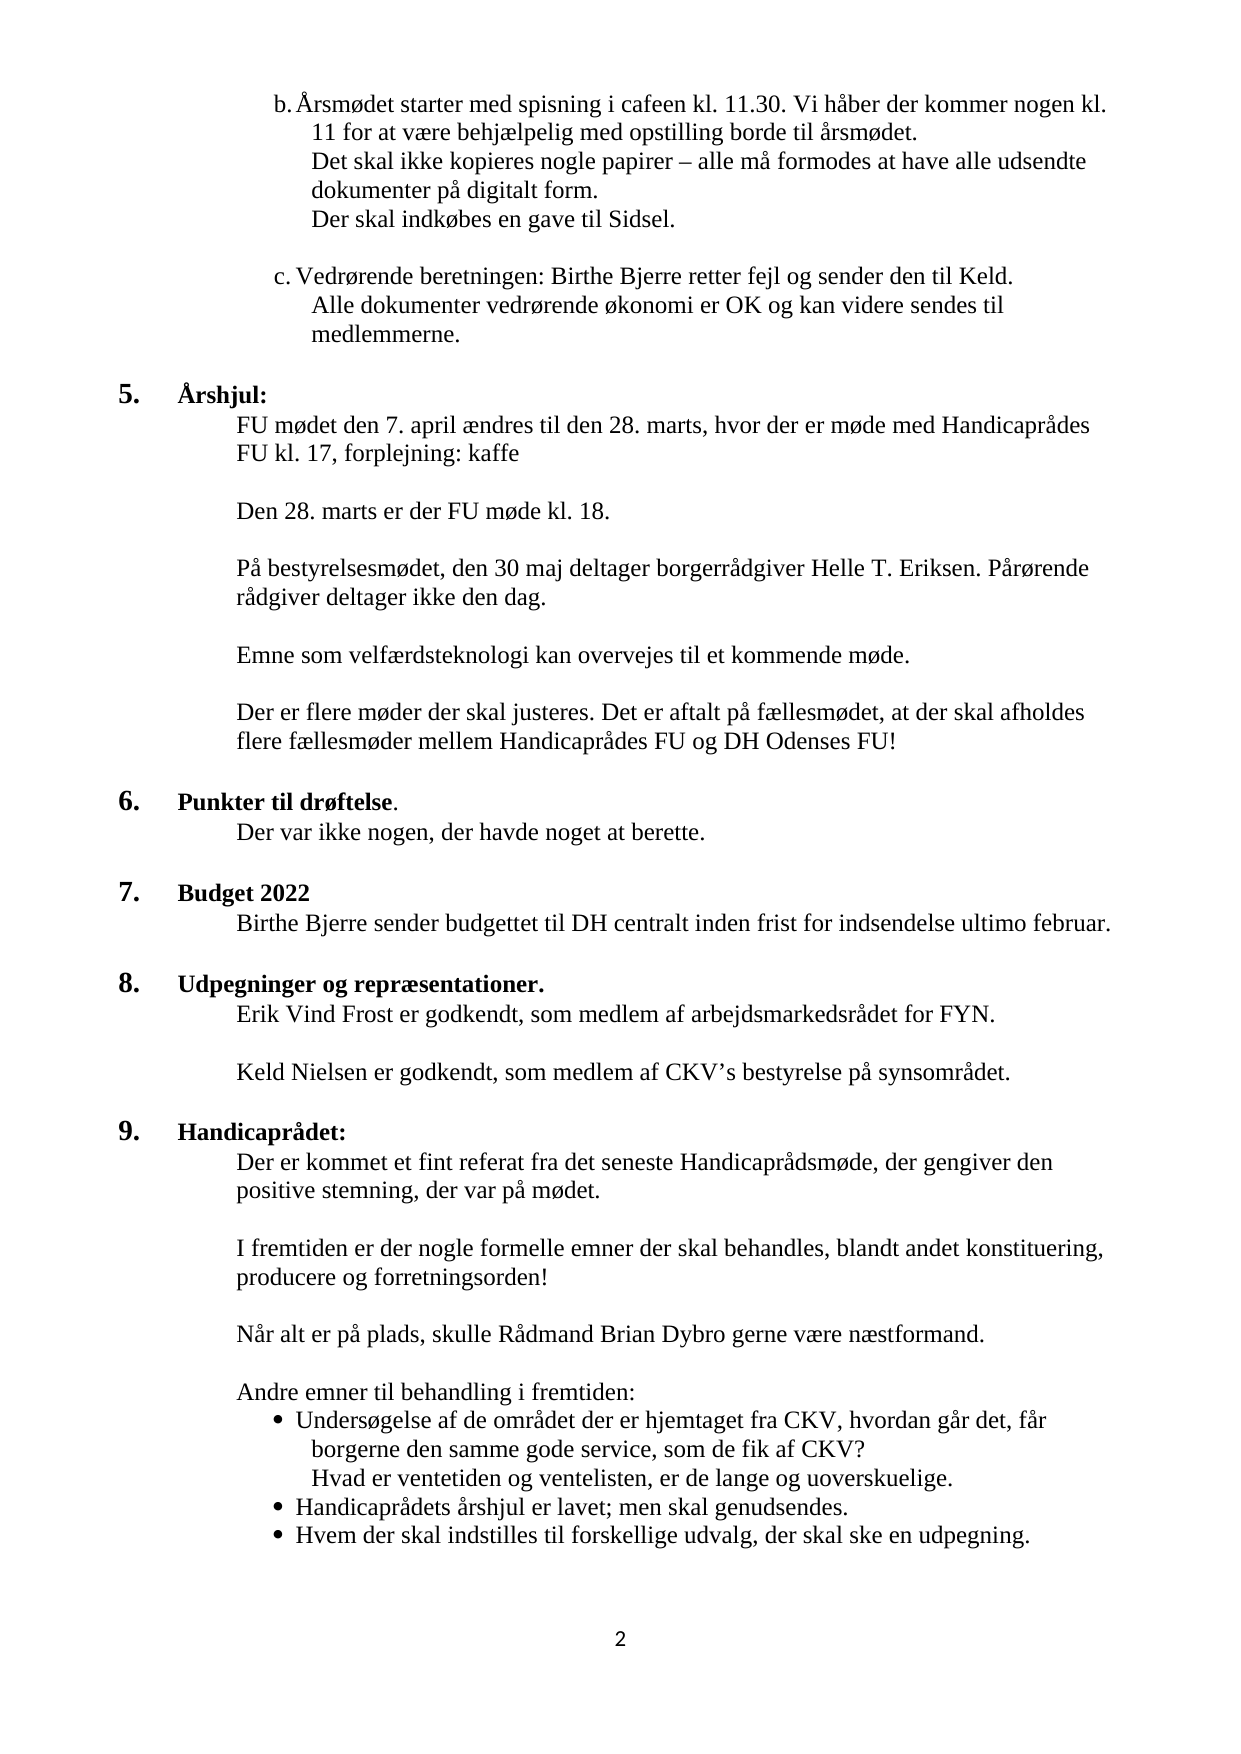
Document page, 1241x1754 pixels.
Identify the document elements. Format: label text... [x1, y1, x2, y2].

list Birthe Bjerre sender budgettet til DH centralt inden frist for indsendelse ultimo februar. [236, 908, 1122, 937]
list Det skal ikke kopieres nogle papirer – alle må formodes at have alle udsendte dokumenter på digitalt form. [311, 146, 1122, 204]
list Hvem der skal indstilles til forskellige udvalg, der skal ske en udpegning. [274, 1521, 1122, 1549]
list Årshjul: [118, 376, 1122, 410]
list På bestyrelsesmødet, den 30 maj deltager borgerrådgiver Helle T. Eriksen. Pårørende rådgiver deltager ikke den dag. [236, 553, 1122, 611]
list Udpegninger og repræsentationer. [118, 966, 1122, 999]
list Vedrørende beretningen: Birthe Bjerre retter fejl og sender den til Keld. [274, 261, 1122, 290]
list Punkter til drøftelse. [118, 783, 1122, 817]
list Emne som velfærdsteknologi kan overvejes til et kommende møde. [236, 640, 1122, 668]
list Andre emner til behandling i fremtiden: [236, 1377, 1122, 1406]
list I fremtiden er der nogle formelle emner der skal behandles, blandt andet konstituering, producere og forretningsorden! [236, 1233, 1122, 1291]
list Undersøgelse af de området der er hjemtaget fra CKV, hvordan går det, får borgerne den samme gode service, som de fik af CKV? [274, 1406, 1122, 1463]
list Hvad er ventetiden og ventelisten, er de lange og uoverskuelige. [311, 1463, 1122, 1492]
list Den 28. marts er der FU møde kl. 18. [236, 496, 1122, 525]
list Handicaprådet: [118, 1113, 1122, 1147]
list FU mødet den 7. april ændres til den 28. marts, hvor der er møde med Handicaprådes FU kl. 17, forplejning: kaffe [236, 410, 1122, 467]
list Handicaprådets årshjul er lavet; men skal genudsendes. [274, 1492, 1122, 1521]
list Keld Nielsen er godkendt, som medlem af CKV’s bestyrelse på synsområdet. [236, 1057, 1122, 1085]
list Når alt er på plads, skulle Rådmand Brian Dybro gerne være næstformand. [236, 1319, 1122, 1348]
list Årsmødet starter med spisning i cafeen kl. 11.30. Vi håber der kommer nogen kl. 11 for at være behjælpelig med opstilling borde til årsmødet. [274, 89, 1122, 146]
list Alle dokumenter vedrørende økonomi er OK og kan videre sendes til medlemmerne. [311, 290, 1122, 347]
list Der er flere møder der skal justeres. Det er aftalt på fællesmødet, at der skal afholdes flere fællesmøder mellem Handicaprådes FU og DH Odenses FU! [236, 697, 1122, 755]
list Erik Vind Frost er godkendt, som medlem af arbejdsmarkedsrådet for FYN. [236, 999, 1122, 1028]
list Der skal indkøbes en gave til Sidsel. [311, 204, 1122, 232]
list Budget 2022 [118, 874, 1122, 908]
list Der er kommet et fint referat fra det seneste Handicaprådsmøde, der gengiver den positive stemning, der var på mødet. [236, 1147, 1122, 1204]
list Der var ikke nogen, der havde noget at berette. [236, 817, 1122, 846]
